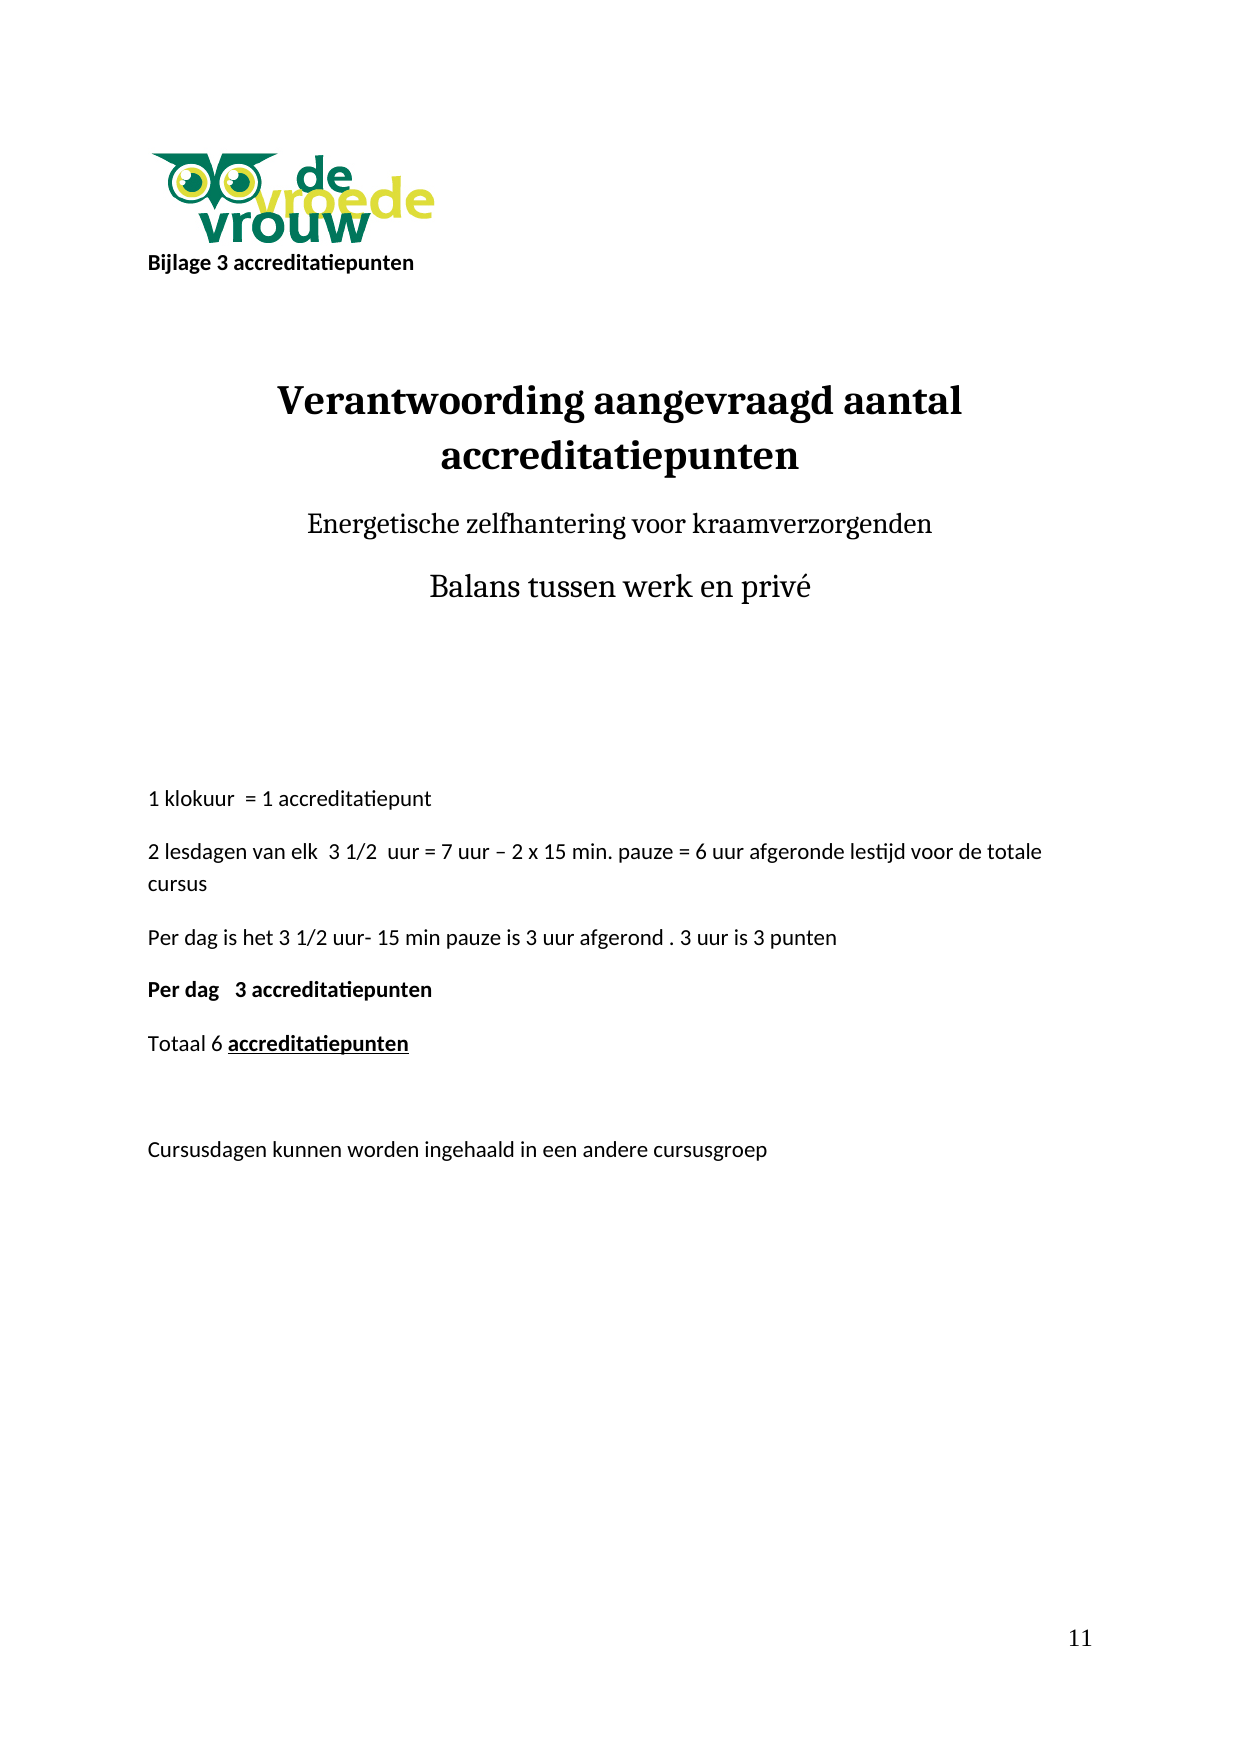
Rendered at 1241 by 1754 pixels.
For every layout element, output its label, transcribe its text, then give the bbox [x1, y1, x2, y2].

text Balans tussen werk en privé [148, 567, 1093, 605]
text Per dag is het 3 1/2 uur- 15 min pauze is 3 uur afgerond . 3 uur is 3 punten [148, 923, 1093, 951]
text Totaal 6 accreditatiepunten [148, 1029, 1093, 1057]
text 1 klokuur = 1 accreditatiepunt [148, 784, 1093, 812]
text Cursusdagen kunnen worden ingehaald in een andere cursusgroep [148, 1135, 1093, 1163]
text Bijlage 3 accreditatiepunten [148, 248, 1093, 276]
text Per dag 3 accreditatiepunten [148, 976, 1093, 1004]
text Energetische zelfhantering voor kraamverzorgenden [148, 508, 1093, 541]
text Verantwoording aangevraagd aantal accreditatiepunten [148, 377, 1093, 479]
picture [147, 147, 442, 248]
text 2 lesdagen van elk 3 1/2 uur = 7 uur – 2 x 15 min. pauze = 6 uur afgeronde lestijd voor de totale cursus [148, 837, 1093, 898]
